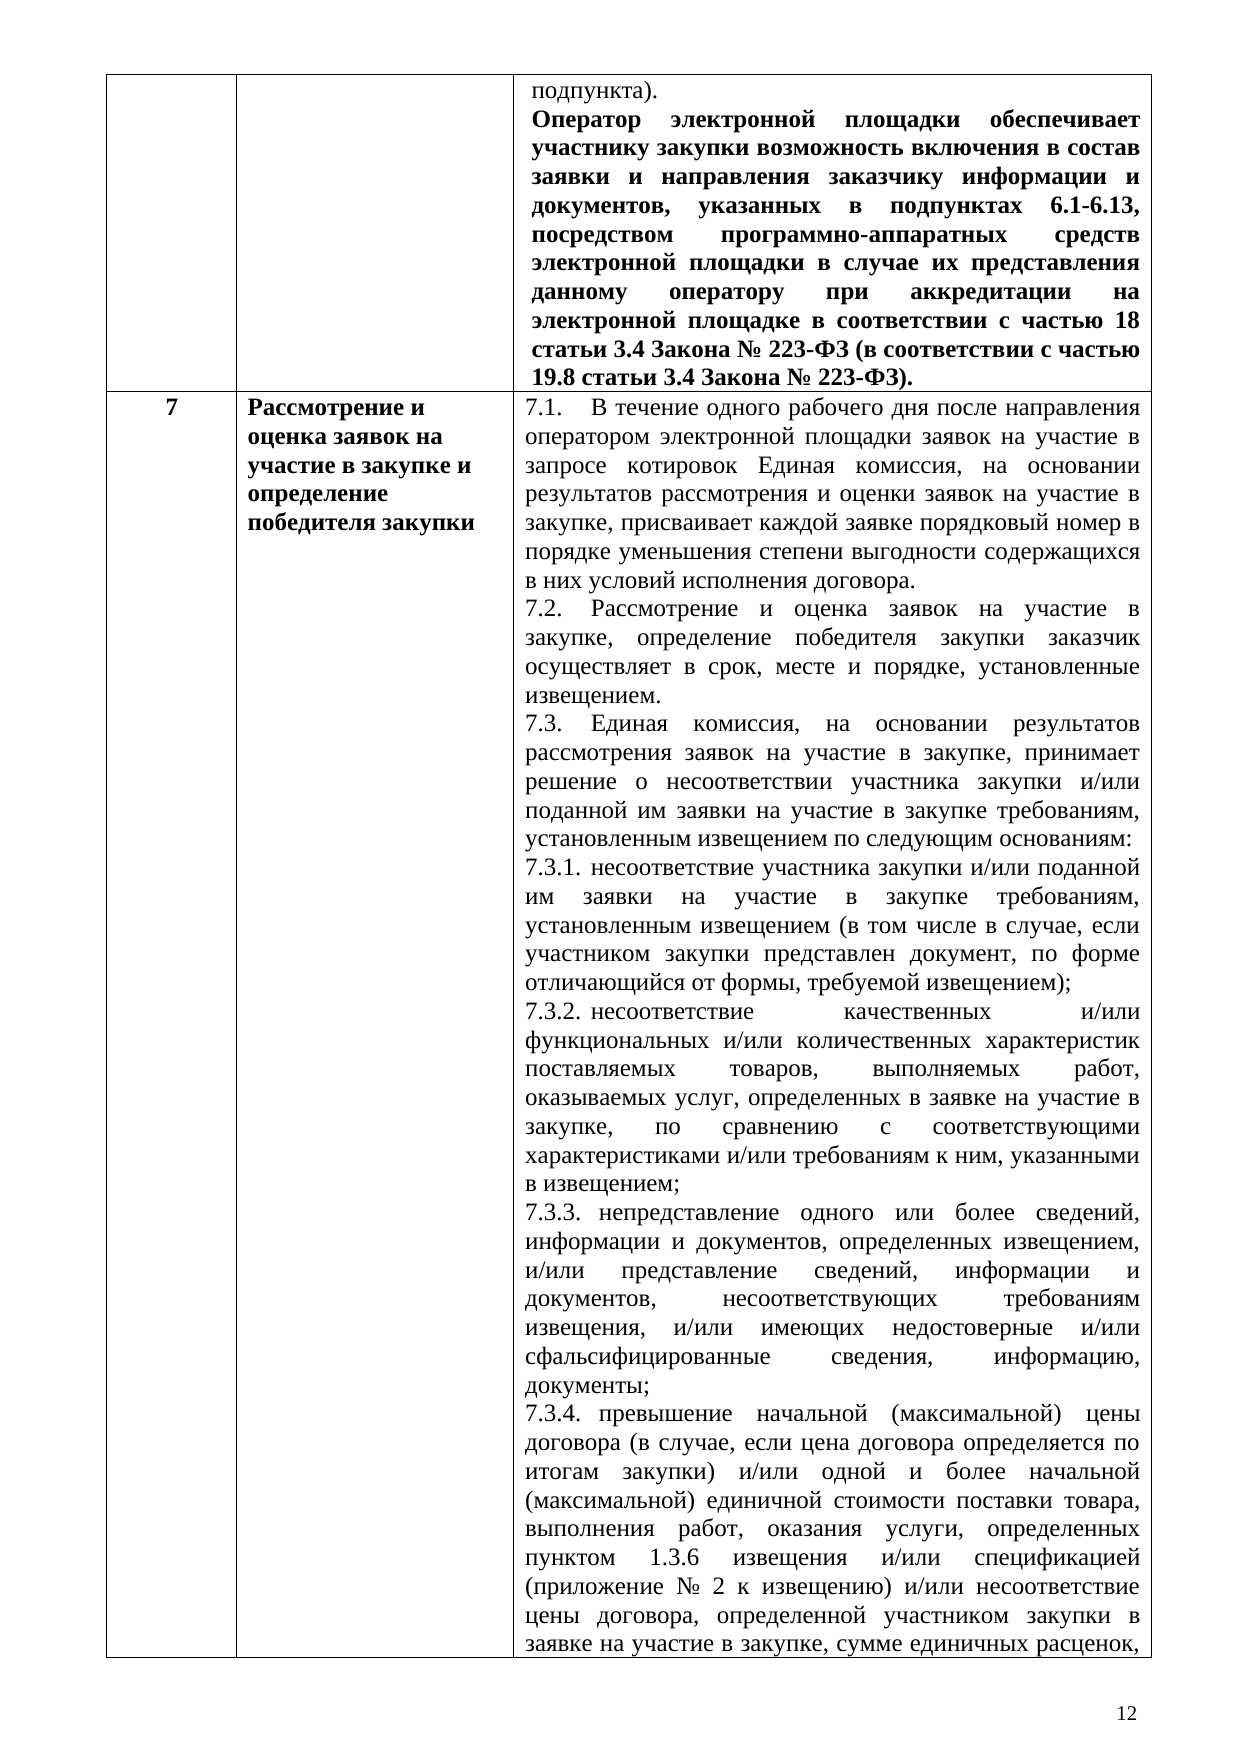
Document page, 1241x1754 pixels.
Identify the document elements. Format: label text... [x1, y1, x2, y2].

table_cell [514, 392, 1151, 1657]
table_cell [237, 392, 513, 1657]
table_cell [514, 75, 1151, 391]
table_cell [237, 75, 513, 391]
table_cell 7 [107, 392, 236, 1657]
table_cell 6 [107, 75, 236, 391]
